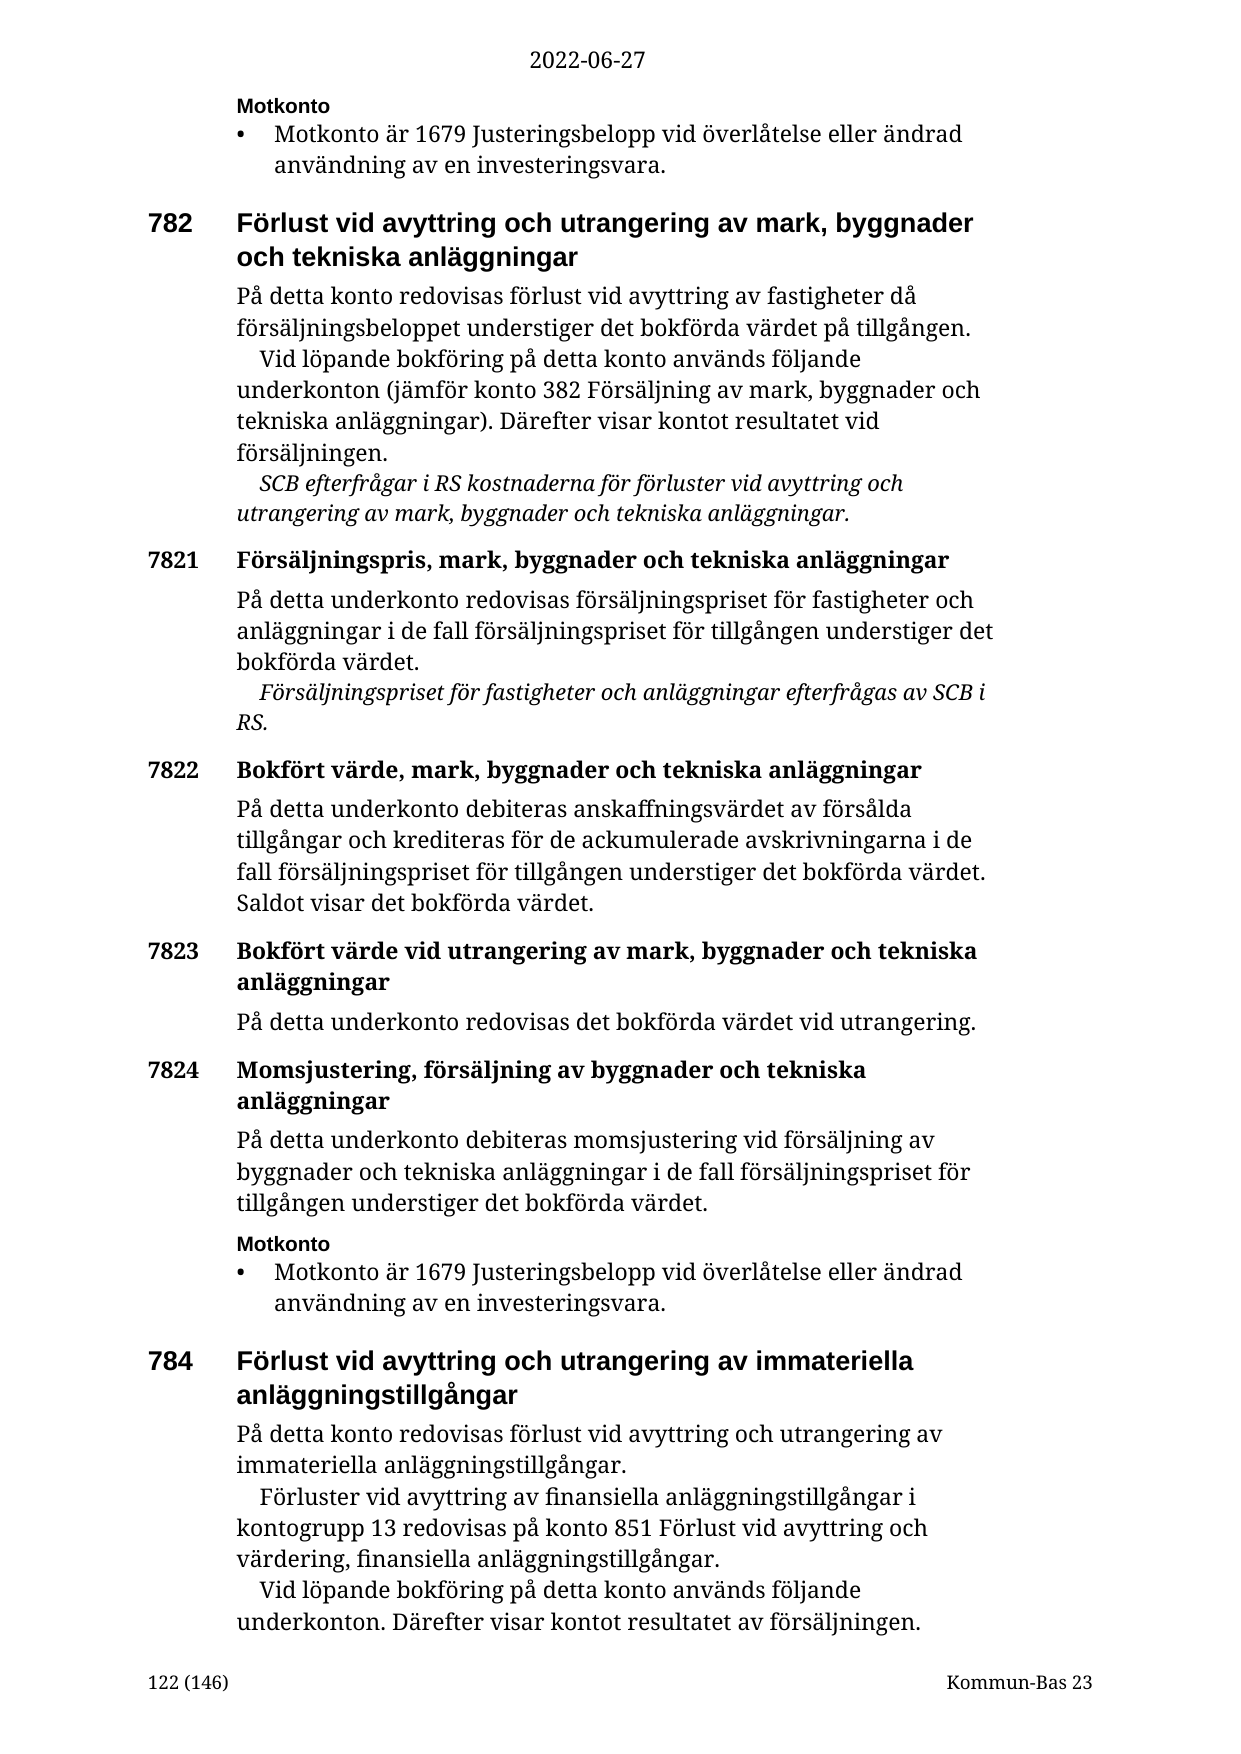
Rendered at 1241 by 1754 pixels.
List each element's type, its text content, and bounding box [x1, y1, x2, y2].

text På detta underkonto debiteras momsjustering vid försäljning av byggnader och tekniska anläggningar i de fall försäljningspriset för tillgången understiger det bokförda värdet. [236, 1124, 1004, 1218]
subtitle 7822 Bokfört värde, mark, byggnader och tekniska anläggningar [148, 754, 1004, 785]
text SCB efterfrågar i RS kostnaderna för förluster vid avyttring och utrangering av mark, byggnader och tekniska anläggningar. [236, 468, 1004, 527]
subtitle 7824 Momsjustering, försäljning av byggnader och tekniska anläggningar [148, 1054, 1004, 1116]
text Förluster vid avyttring av finansiella anläggningstillgångar i kontogrupp 13 redovisas på konto 851 Förlust vid avyttring och värdering, finansiella anläggningstillgångar. [236, 1481, 1004, 1574]
text Motkonto är 1679 Justeringsbelopp vid överlåtelse eller ändrad användning av en investeringsvara. [236, 1256, 1004, 1318]
text På detta underkonto redovisas försäljningspriset för fastigheter och anläggningar i de fall försäljningspriset för tillgången understiger det bokförda värdet. [236, 584, 1004, 677]
text På detta konto redovisas förlust vid avyttring och utrangering av immateriella anläggningstillgångar. [236, 1418, 1004, 1481]
text På detta konto redovisas förlust vid avyttring av fastigheter då försäljningsbeloppet understiger det bokförda värdet på tillgången. [236, 280, 1004, 343]
text Försäljningspriset för fastigheter och anläggningar efterfrågas av SCB i RS. [236, 677, 1004, 737]
subtitle 782 Förlust vid avyttring och utrangering av mark, byggnader och tekniska anläggningar [148, 205, 1004, 272]
subtitle 7823 Bokfört värde vid utrangering av mark, byggnader och tekniska anläggningar [148, 935, 1004, 997]
text Vid löpande bokföring på detta konto används följande underkonton. Därefter visar kontot resultatet av försäljningen. [236, 1574, 1004, 1637]
subtitle 7821 Försäljningspris, mark, byggnader och tekniska anläggningar [148, 544, 1004, 575]
text Motkonto är 1679 Justeringsbelopp vid överlåtelse eller ändrad användning av en investeringsvara. [236, 118, 1004, 180]
text På detta underkonto redovisas det bokförda värdet vid utrangering. [236, 1006, 1004, 1037]
subtitle 784 Förlust vid avyttring och utrangering av immateriella anläggningstillgångar [148, 1343, 1004, 1410]
text Motkonto [236, 1227, 1004, 1256]
text Motkonto [236, 89, 1004, 118]
text Vid löpande bokföring på detta konto används följande underkonton (jämför konto 382 Försäljning av mark, byggnader och tekniska anläggningar). Därefter visar kontot resultatet vid försäljningen. [236, 343, 1004, 468]
text På detta underkonto debiteras anskaffningsvärdet av försålda tillgångar och krediteras för de ackumulerade avskrivningarna i de fall försäljningspriset för tillgången understiger det bokförda värdet. Saldot visar det bokförda värdet. [236, 793, 1004, 918]
